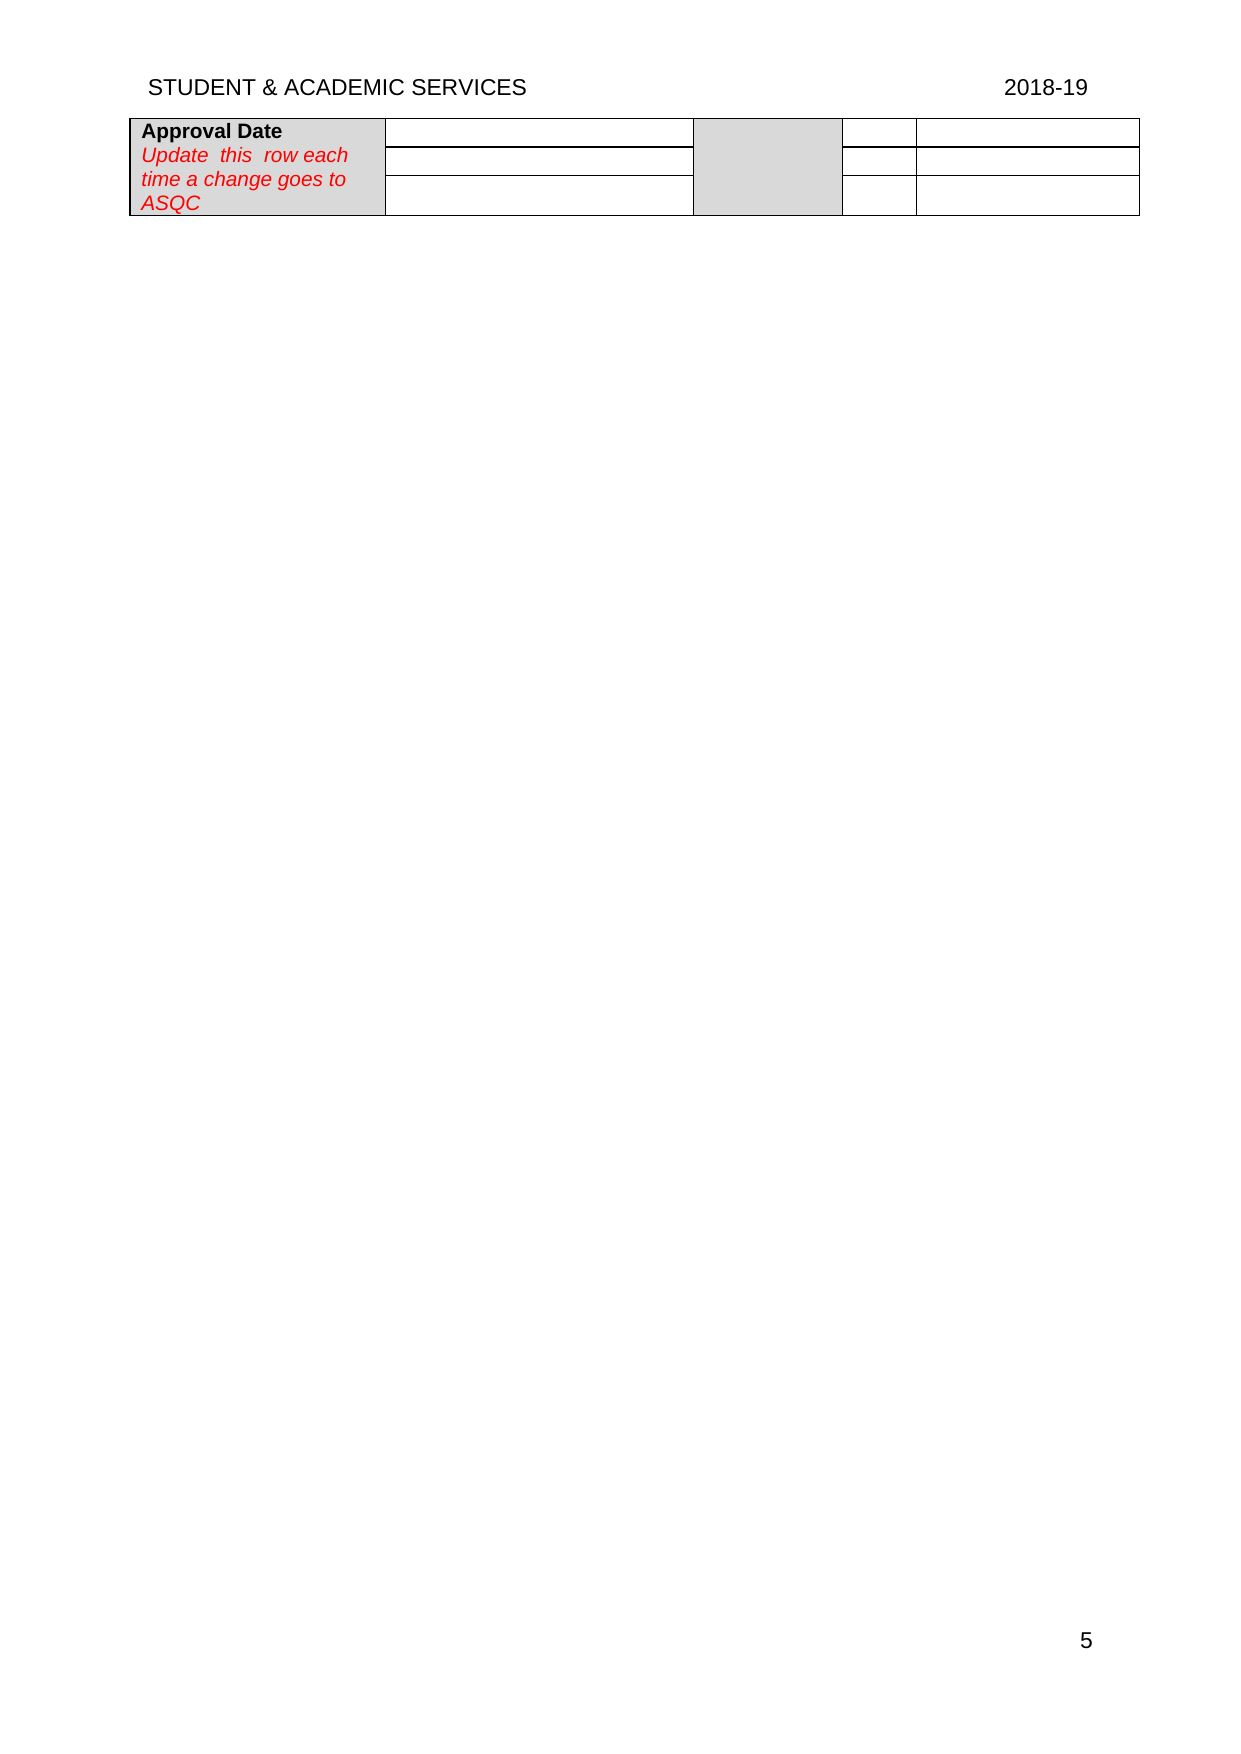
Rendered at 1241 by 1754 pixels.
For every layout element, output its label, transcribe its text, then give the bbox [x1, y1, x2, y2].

table_cell Version [694, 119, 842, 215]
table_cell [917, 176, 1139, 215]
table_cell [917, 148, 1139, 175]
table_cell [131, 119, 385, 215]
table_cell [917, 119, 1139, 146]
table_cell [843, 148, 916, 175]
table_cell [843, 176, 916, 215]
table_cell [386, 148, 693, 175]
table_cell [843, 119, 916, 146]
table_cell [386, 176, 693, 215]
table_cell [386, 119, 693, 146]
